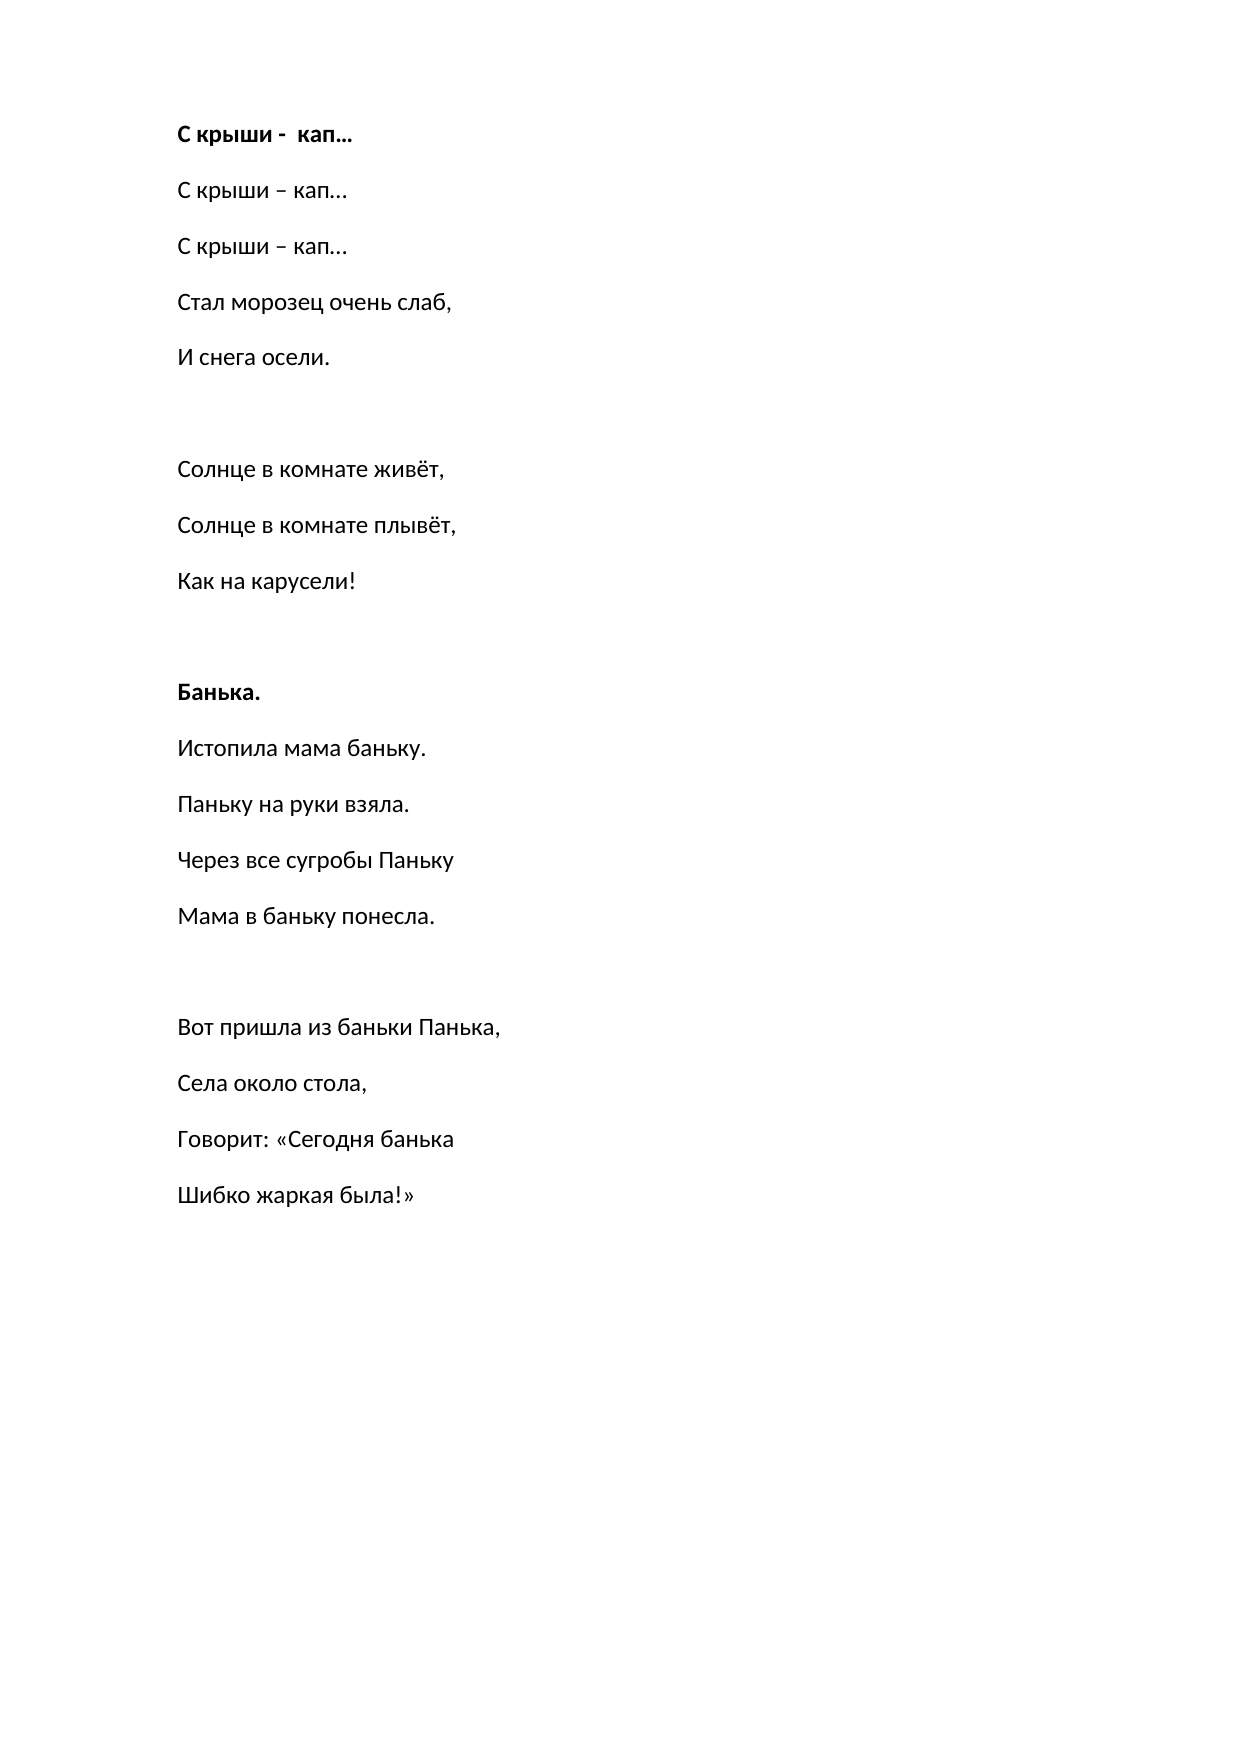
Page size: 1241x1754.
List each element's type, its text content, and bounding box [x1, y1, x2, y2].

text Через все сугробы Паньку [177, 844, 1152, 874]
text С крыши - кап… [177, 118, 1152, 149]
text Села около стола, [177, 1067, 1152, 1098]
text Как на карусели! [177, 565, 1152, 595]
text Шибко жаркая была!» [177, 1179, 1152, 1209]
text С крыши – кап… [177, 174, 1152, 204]
text И снега осели. [177, 341, 1152, 372]
text Паньку на руки взяла. [177, 788, 1152, 819]
text Вот пришла из баньки Панька, [177, 1011, 1152, 1042]
text Говорит: «Сегодня банька [177, 1123, 1152, 1154]
text Солнце в комнате плывёт, [177, 509, 1152, 539]
text Банька. [177, 676, 1152, 707]
text С крыши – кап… [177, 230, 1152, 260]
text Солнце в комнате живёт, [177, 453, 1152, 484]
text Истопила мама баньку. [177, 732, 1152, 763]
text Мама в баньку понесла. [177, 900, 1152, 930]
text Стал морозец очень слаб, [177, 286, 1152, 316]
